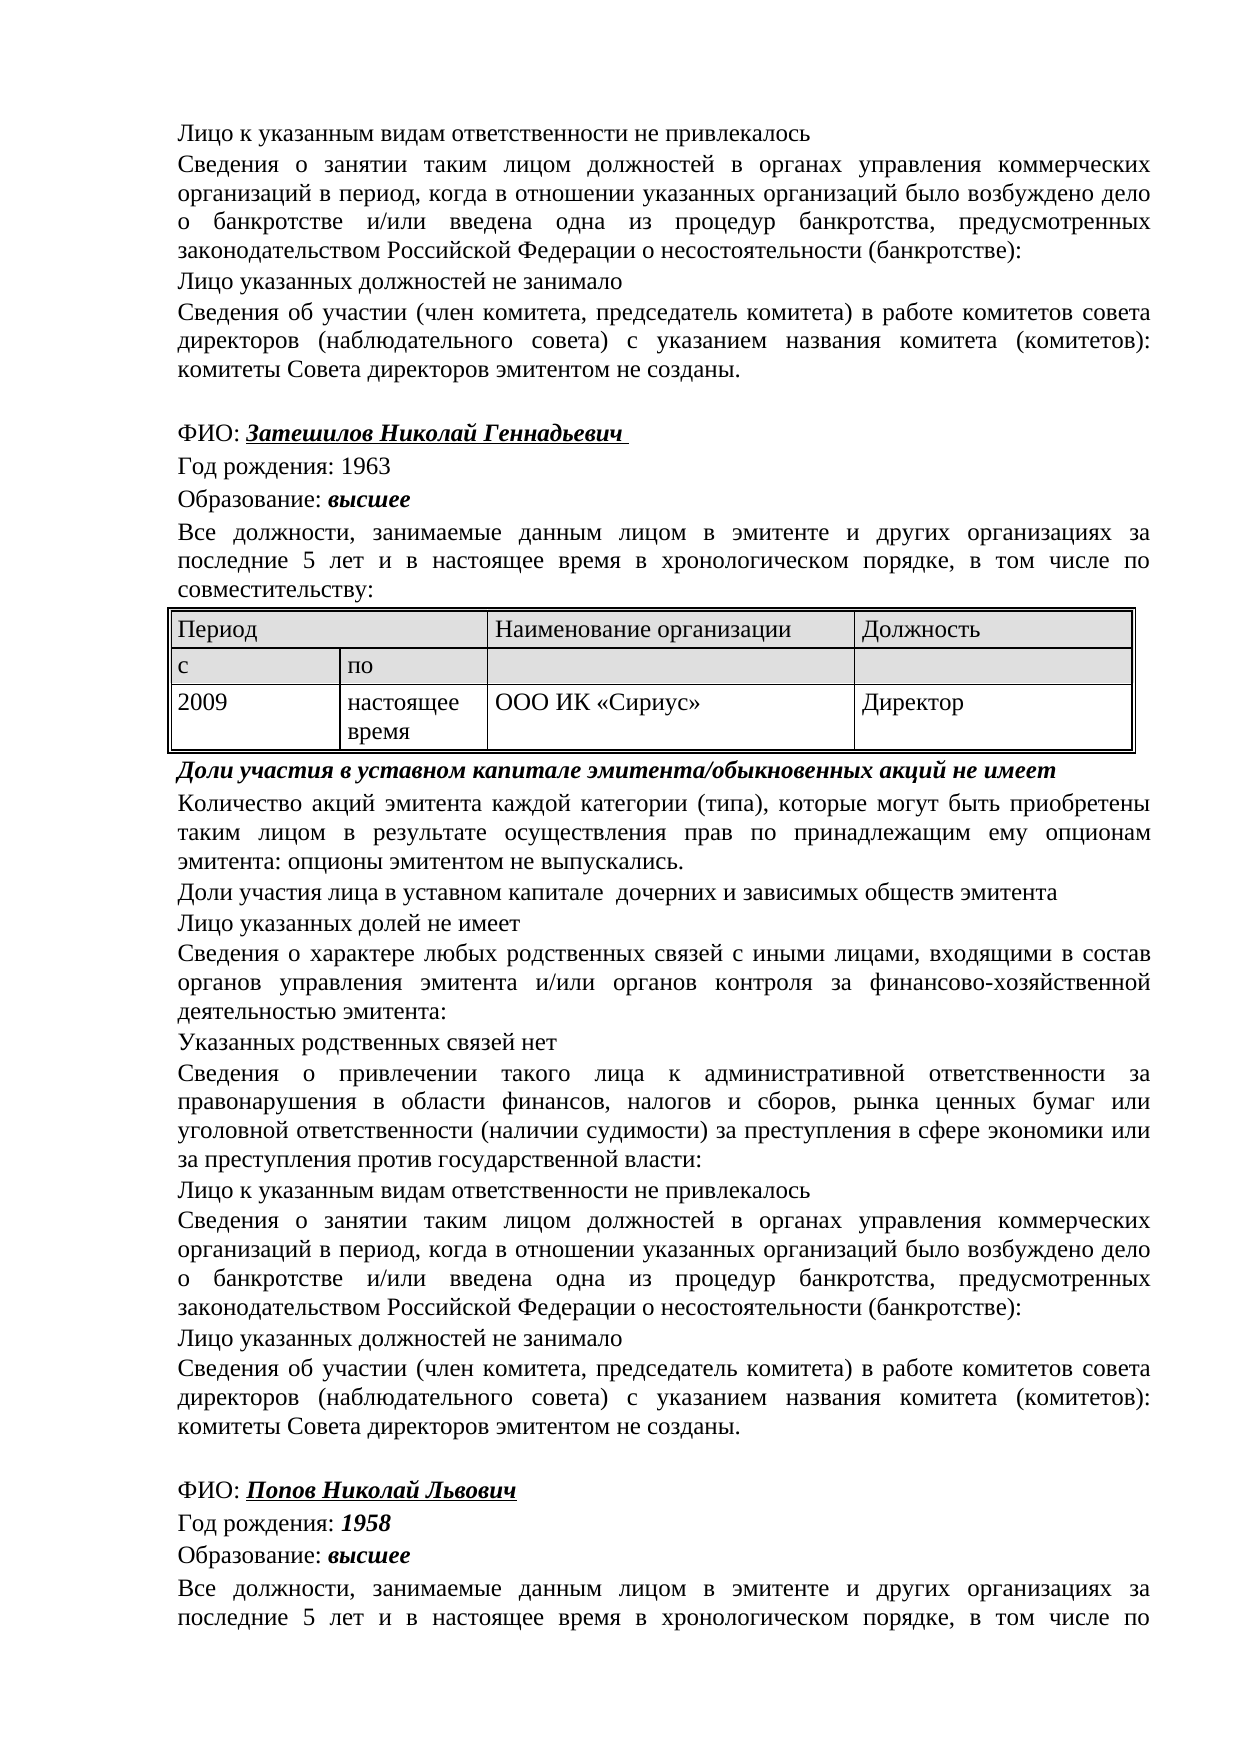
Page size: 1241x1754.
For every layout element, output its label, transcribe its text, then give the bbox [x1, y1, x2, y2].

text Образование: высшее [177, 1541, 1152, 1569]
table_header Наименование организации [488, 612, 854, 647]
text Доли участия в уставном капитале эмитента/обыкновенных акций не имеет [177, 756, 1152, 784]
text Сведения об участии (член комитета, председатель комитета) в работе комитетов совета директоров (наблюдательного совета) с указанием названия комитета (комитетов): комитеты Совета директоров эмитентом не созданы. [177, 1353, 1152, 1440]
text Образование: высшее [177, 484, 1152, 513]
table_header Период [172, 612, 487, 647]
table_cell [855, 649, 1131, 683]
table_cell с [172, 649, 339, 683]
text Указанных родственных связей нет [177, 1027, 1152, 1056]
table_cell по [341, 649, 487, 683]
text ФИО: Затешилов Николай Геннадьевич [177, 418, 1152, 447]
table_cell настоящее время [341, 685, 487, 749]
text Лицо к указанным видам ответственности не привлекалось [177, 118, 1152, 147]
text Лицо к указанным видам ответственности не привлекалось [177, 1175, 1152, 1203]
text Лицо указанных долей не имеет [177, 908, 1152, 936]
table_cell Директор [855, 685, 1131, 749]
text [177, 1573, 1152, 1631]
text ФИО: Попов Николай Львович [177, 1475, 1152, 1503]
text Лицо указанных должностей не занимало [177, 266, 1152, 295]
text Лицо указанных должностей не занимало [177, 1323, 1152, 1351]
table_header Должность [855, 612, 1131, 647]
text Сведения о привлечении такого лица к административной ответственности за правонарушения в области финансов, налогов и сборов, рынка ценных бумаг или уголовной ответственности (наличии судимости) за преступления в сфере экономики или за преступления против государственной власти: [177, 1058, 1152, 1173]
text Год рождения: 1963 [177, 451, 1152, 480]
text Все должности, занимаемые данным лицом в эмитенте и других организациях за последние 5 лет и в настоящее время в хронологическом порядке, в том числе по совместительству: [177, 517, 1152, 603]
table_cell [488, 649, 854, 683]
text Сведения об участии (член комитета, председатель комитета) в работе комитетов совета директоров (наблюдательного совета) с указанием названия комитета (комитетов): комитеты Совета директоров эмитентом не созданы. [177, 297, 1152, 383]
text Доли участия лица в уставном капитале дочерних и зависимых обществ эмитента [177, 877, 1152, 906]
text Количество акций эмитента каждой категории (типа), которые могут быть приобретены таким лицом в результате осуществления прав по принадлежащим ему опционам эмитента: опционы эмитентом не выпускались. [177, 788, 1152, 875]
table_cell ООО ИК «Сириус» [488, 685, 854, 749]
text Сведения о занятии таким лицом должностей в органах управления коммерческих организаций в период, когда в отношении указанных организаций было возбуждено дело о банкротстве и/или введена одна из процедур банкротства, предусмотренных законодательством Российской Федерации о несостоятельности (банкротстве): [177, 1206, 1152, 1321]
table_cell 2009 [172, 685, 339, 749]
text Сведения о занятии таким лицом должностей в органах управления коммерческих организаций в период, когда в отношении указанных организаций было возбуждено дело о банкротстве и/или введена одна из процедур банкротства, предусмотренных законодательством Российской Федерации о несостоятельности (банкротстве): [177, 149, 1152, 264]
text Год рождения: 1958 [177, 1508, 1152, 1536]
text Сведения о характере любых родственных связей с иными лицами, входящими в состав органов управления эмитента и/или органов контроля за финансово-хозяйственной деятельностью эмитента: [177, 938, 1152, 1025]
